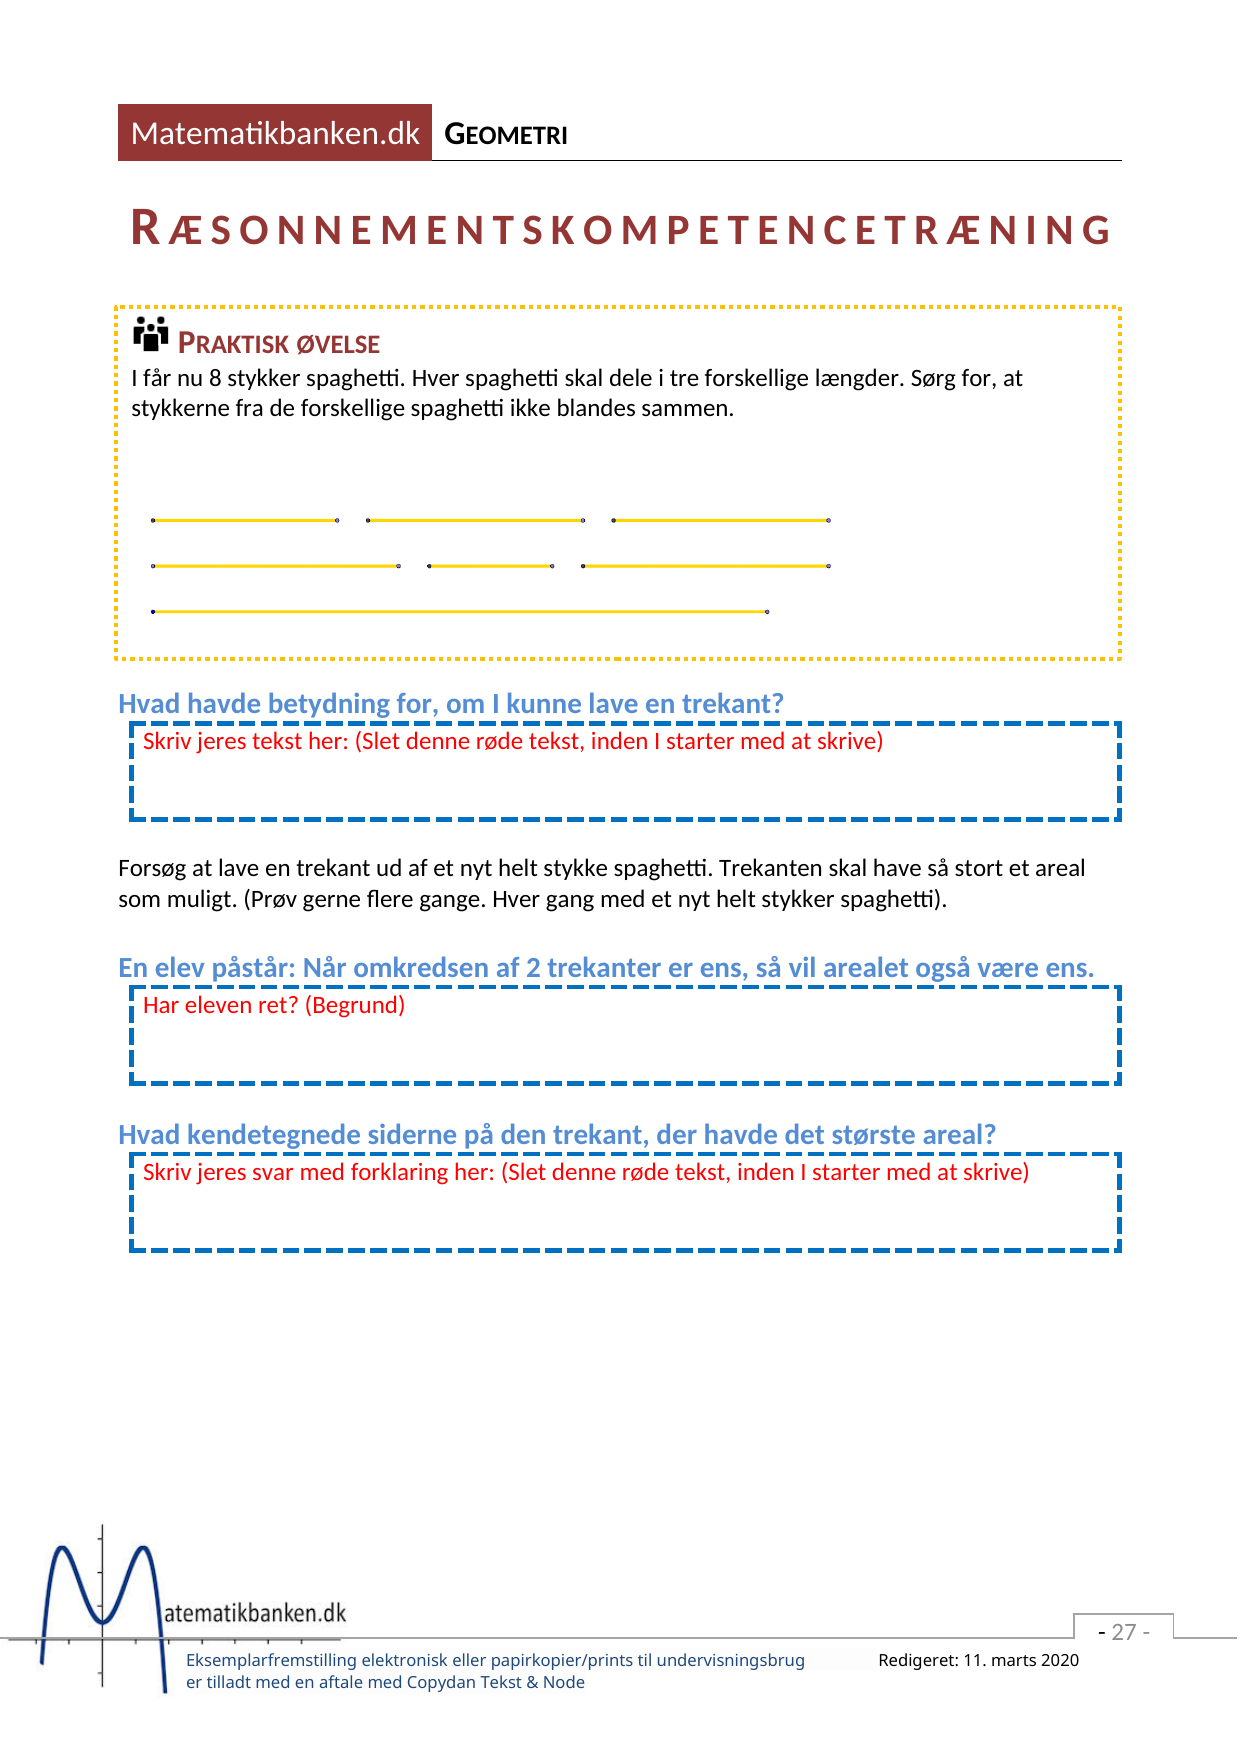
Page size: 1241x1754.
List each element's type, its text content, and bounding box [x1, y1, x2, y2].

subtitle Hvad kendetegnede siderne på den trekant, der havde det største areal? [118, 1116, 1122, 1152]
text Ræsonnementskompetencetræning [118, 192, 1122, 258]
table_header Skriv jeres svar med forklaring her: (Slet denne røde tekst, inden I starter med at skrive) [132, 1152, 1119, 1248]
subtitle En elev påstår: Når omkredsen af 2 trekanter er ens, så vil arealet også være ens. [118, 949, 1122, 984]
table_header Har eleven ret? (Begrund) [132, 985, 1119, 1081]
picture [134, 494, 865, 646]
text Forsøg at lave en trekant ud af et nyt helt stykke spaghetti. Trekanten skal have så stort et areal som muligt. (Prøv gerne flere gange. Hver gang med et nyt helt stykker spaghetti). [118, 852, 1122, 913]
table_header Skriv jeres tekst her: (Slet denne røde tekst, inden I starter med at skrive) [132, 721, 1119, 817]
picture [0, 1639, 363, 1719]
picture [131, 314, 171, 354]
subtitle Hvad havde betydning for, om I kunne lave en trekant? [118, 685, 1122, 721]
picture [0, 1497, 363, 1637]
